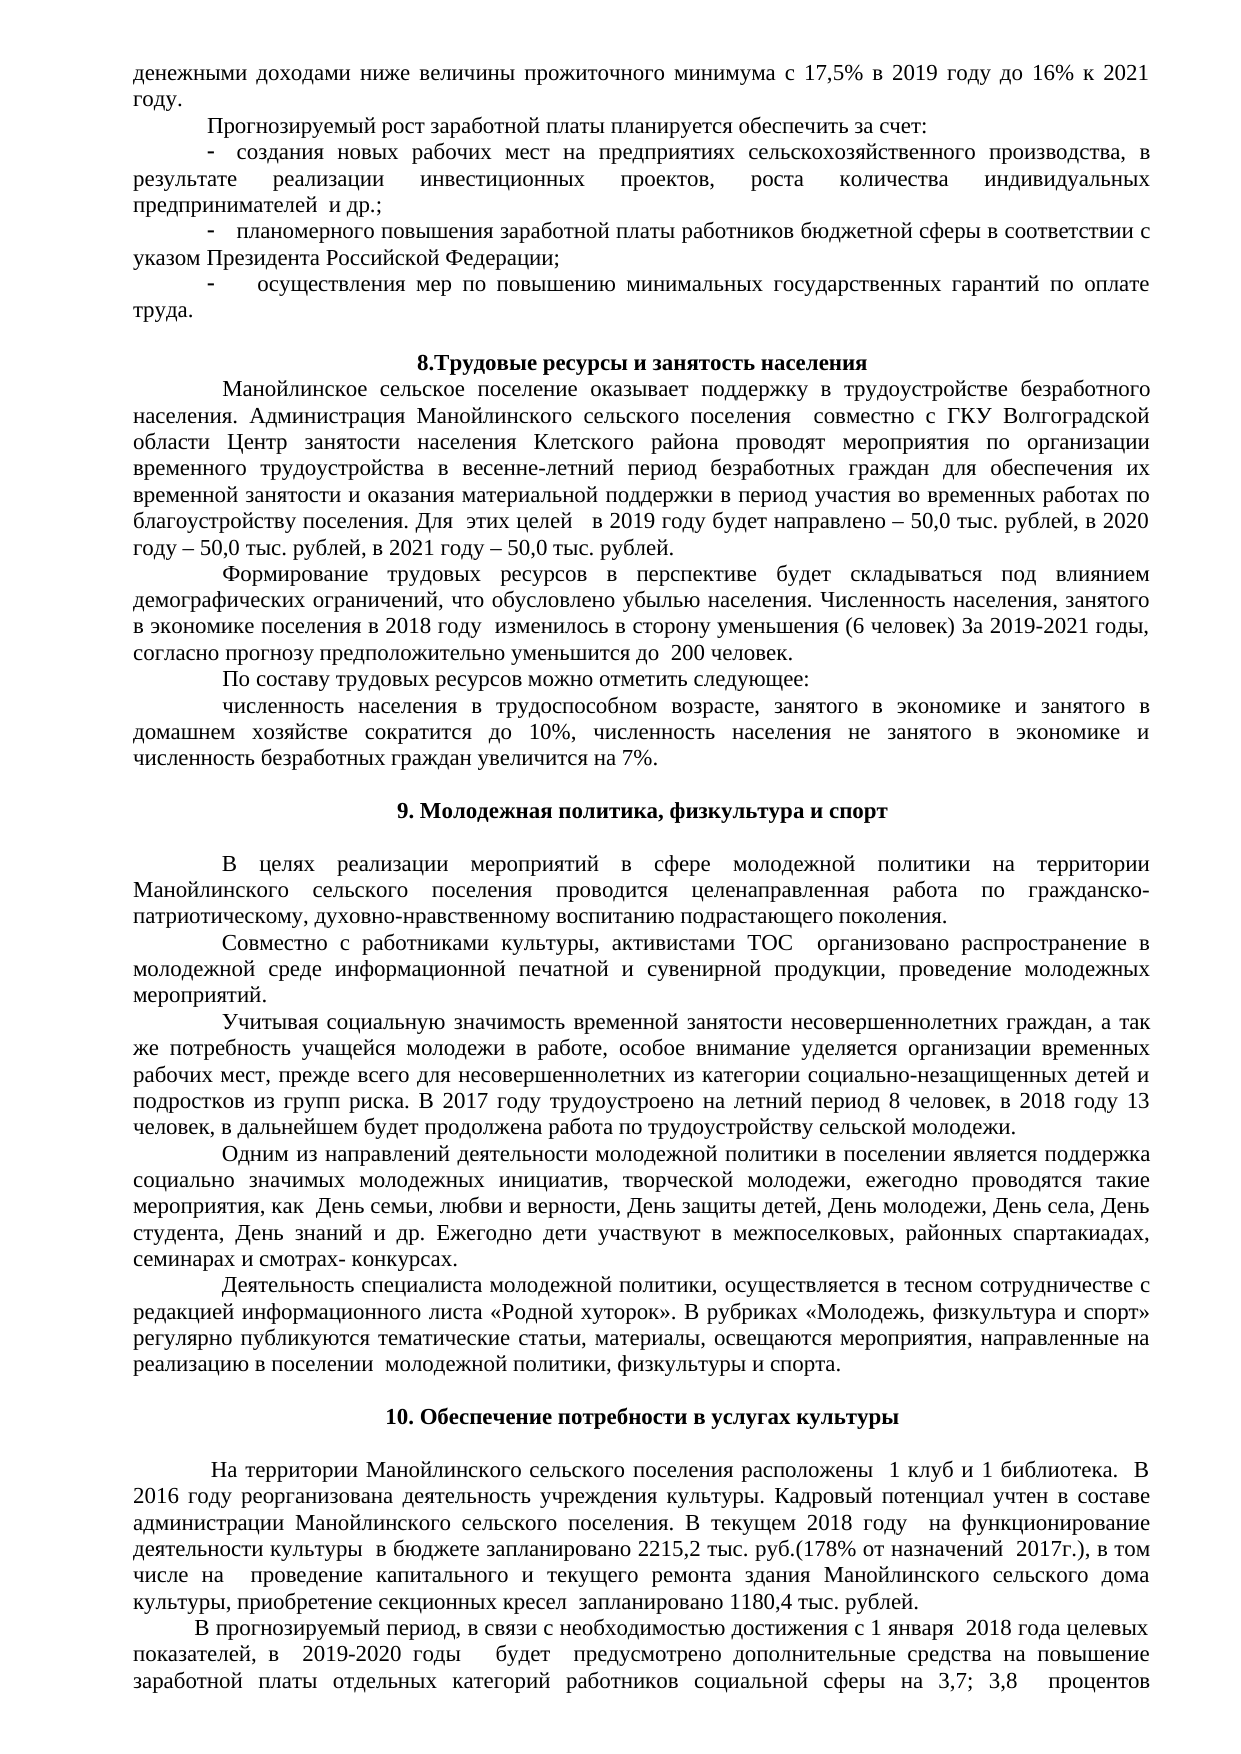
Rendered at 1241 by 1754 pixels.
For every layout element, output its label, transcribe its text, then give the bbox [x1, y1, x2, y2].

list осуществления мер по повышению минимальных государственных гарантий по оплате труда. [133, 270, 1152, 323]
text 10. Обеспечение потребности в услугах культуры [133, 1403, 1152, 1429]
text По составу трудовых ресурсов можно отметить следующее: [133, 665, 1152, 692]
text Совместно с работниками культуры, активистами ТОС организовано распространение в молодежной среде информационной печатной и сувенирной продукции, проведение молодежных мероприятий. [133, 929, 1152, 1008]
text Деятельность специалиста молодежной политики, осуществляется в тесном сотрудничестве с редакцией информационного листа «Родной хуторок». В рубриках «Молодежь, физкультура и спорт» регулярно публикуются тематические статьи, материалы, освещаются мероприятия, направленные на реализацию в поселении молодежной политики, физкультуры и спорта. [133, 1271, 1152, 1377]
text численность населения в трудоспособном возрасте, занятого в экономике и занятого в домашнем хозяйстве сократится до 10%, численность населения не занятого в экономике и численность безработных граждан увеличится на 7%. [133, 692, 1152, 771]
text Учитывая социальную значимость временной занятости несовершеннолетних граждан, а так же потребность учащейся молодежи в работе, особое внимание уделяется организации временных рабочих мест, прежде всего для несовершеннолетних из категории социально-незащищенных детей и подростков из групп риска. В 2017 году трудоустроено на летний период 8 человек, в 2018 году 13 человек, в дальнейшем будет продолжена работа по трудоустройству сельской молодежи. [133, 1008, 1152, 1140]
text Одним из направлений деятельности молодежной политики в поселении является поддержка социально значимых молодежных инициатив, творческой молодежи, ежегодно проводятся такие мероприятия, как День семьи, любви и верности, День защиты детей, День молодежи, День села, День студента, День знаний и др. Ежегодно дети участвуют в межпоселковых, районных спартакиадах, семинарах и смотрах- конкурсах. [133, 1140, 1152, 1271]
text 9. Молодежная политика, физкультура и спорт [133, 797, 1152, 823]
list создания новых рабочих мест на предприятиях сельскохозяйственного производства, в результате реализации инвестиционных проектов, роста количества индивидуальных предпринимателей и др.; [133, 138, 1152, 217]
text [133, 59, 1152, 112]
text 8.Трудовые ресурсы и занятость населения [133, 349, 1152, 375]
text В целях реализации мероприятий в сфере молодежной политики на территории Манойлинского сельского поселения проводится целенаправленная работа по гражданско-патриотическому, духовно-нравственному воспитанию подрастающего поколения. [133, 850, 1152, 929]
text Прогнозируемый рост заработной платы планируется обеспечить за счет: [133, 112, 1152, 138]
text На территории Манойлинского сельского поселения расположены 1 клуб и 1 библиотека. В 2016 году реорганизована деятельность учреждения культуры. Кадровый потенциал учтен в составе администрации Манойлинского сельского поселения. В текущем 2018 году на функционирование деятельности культуры в бюджете запланировано 2215,2 тыс. руб.(178% от назначений 2017г.), в том числе на проведение капитального и текущего ремонта здания Манойлинского сельского дома культуры, приобретение секционных кресел запланировано 1180,4 тыс. рублей. [133, 1456, 1152, 1614]
text Манойлинское сельское поселение оказывает поддержку в трудоустройстве безработного населения. Администрация Манойлинского сельского поселения совместно с ГКУ Волгоградской области Центр занятости населения Клетского района проводят мероприятия по организации временного трудоустройства в весенне-летний период безработных граждан для обеспечения их временной занятости и оказания материальной поддержки в период участия во временных работах по благоустройству поселения. Для этих целей в 2019 году будет направлено – 50,0 тыс. рублей, в 2020 году – 50,0 тыс. рублей, в 2021 году – 50,0 тыс. рублей. [133, 375, 1152, 560]
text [133, 1614, 1152, 1693]
list планомерного повышения заработной платы работников бюджетной сферы в соответствии с указом Президента Российской Федерации; [133, 217, 1152, 270]
text Формирование трудовых ресурсов в перспективе будет складываться под влиянием демографических ограничений, что обусловлено убылью населения. Численность населения, занятого в экономике поселения в 2018 году изменилось в сторону уменьшения (6 человек) За 2019-2021 годы, согласно прогнозу предположительно уменьшится до 200 человек. [133, 560, 1152, 665]
